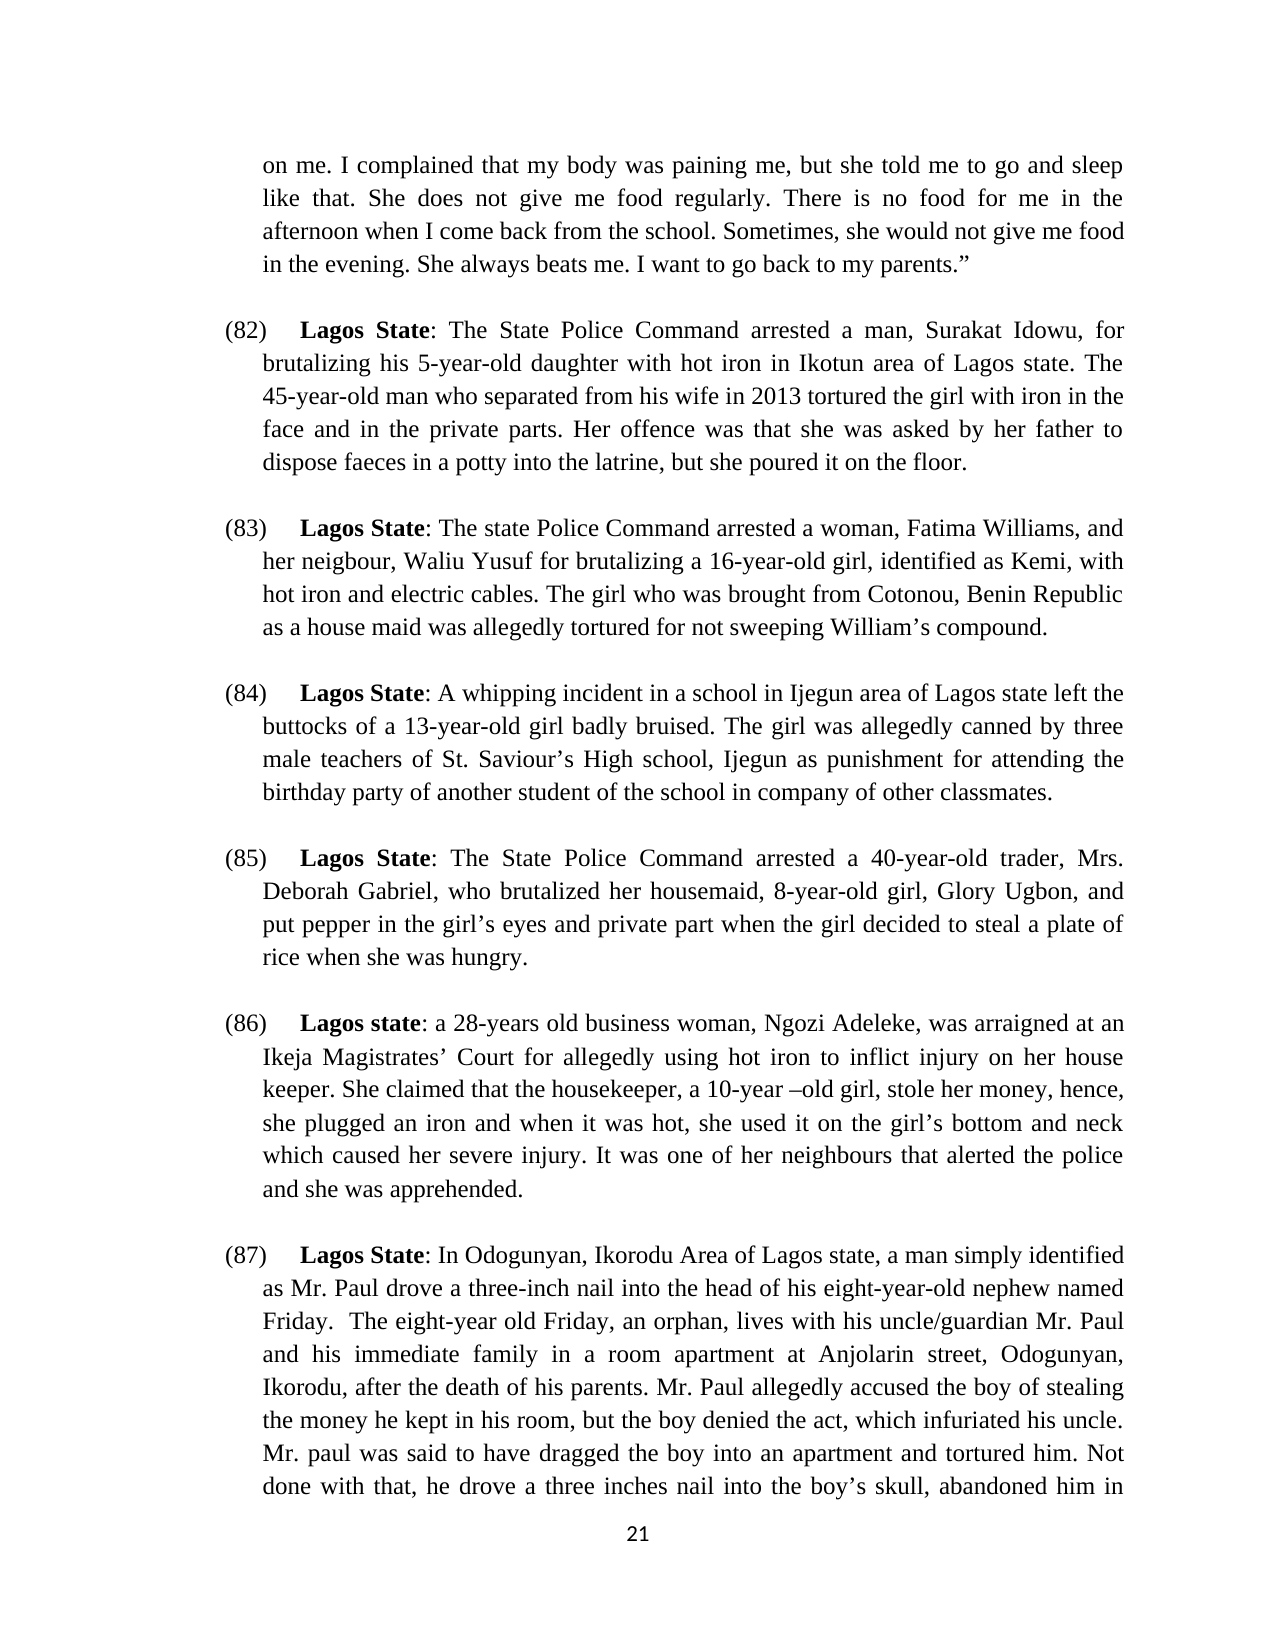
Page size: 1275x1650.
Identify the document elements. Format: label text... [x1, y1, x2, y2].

list Lagos State: The state Police Command arrested a woman, Fatima Williams, and her neigbour, Waliu Yusuf for brutalizing a 16-year-old girl, identified as Kemi, with hot iron and electric cables. The girl who was brought from Cotonou, Benin Republic as a house maid was allegedly tortured for not sweeping William’s compound. [225, 513, 1125, 641]
list Lagos state: a 28-years old business woman, Ngozi Adeleke, was arraigned at an Ikeja Magistrates’ Court for allegedly using hot iron to inflict injury on her house keeper. She claimed that the housekeeper, a 10-year –old girl, stole her money, hence, she plugged an iron and when it was hot, she used it on the girl’s bottom and neck which caused her severe injury. It was one of her neighbours that alerted the police and she was apprehended. [225, 1008, 1125, 1202]
list Lagos State: The State Police Command arrested a man, Surakat Idowu, for brutalizing his 5-year-old daughter with hot iron in Ikotun area of Lagos state. The 45-year-old man who separated from his wife in 2013 tortured the girl with iron in the face and in the private parts. Her offence was that she was asked by her father to dispose faeces in a potty into the latrine, but she poured it on the floor. [225, 315, 1125, 476]
list Lagos State: The State Police Command arrested a 40-year-old trader, Mrs. Deborah Gabriel, who brutalized her housemaid, 8-year-old girl, Glory Ugbon, and put pepper in the girl’s eyes and private part when the girl decided to steal a plate of rice when she was hungry. [225, 843, 1125, 971]
list Lagos State: A whipping incident in a school in Ijegun area of Lagos state left the buttocks of a 13-year-old girl badly bruised. The girl was allegedly canned by three male teachers of St. Saviour’s High school, Ijegun as punishment for attending the birthday party of another student of the school in company of other classmates. [225, 678, 1125, 806]
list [225, 150, 1125, 278]
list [225, 1240, 1125, 1499]
